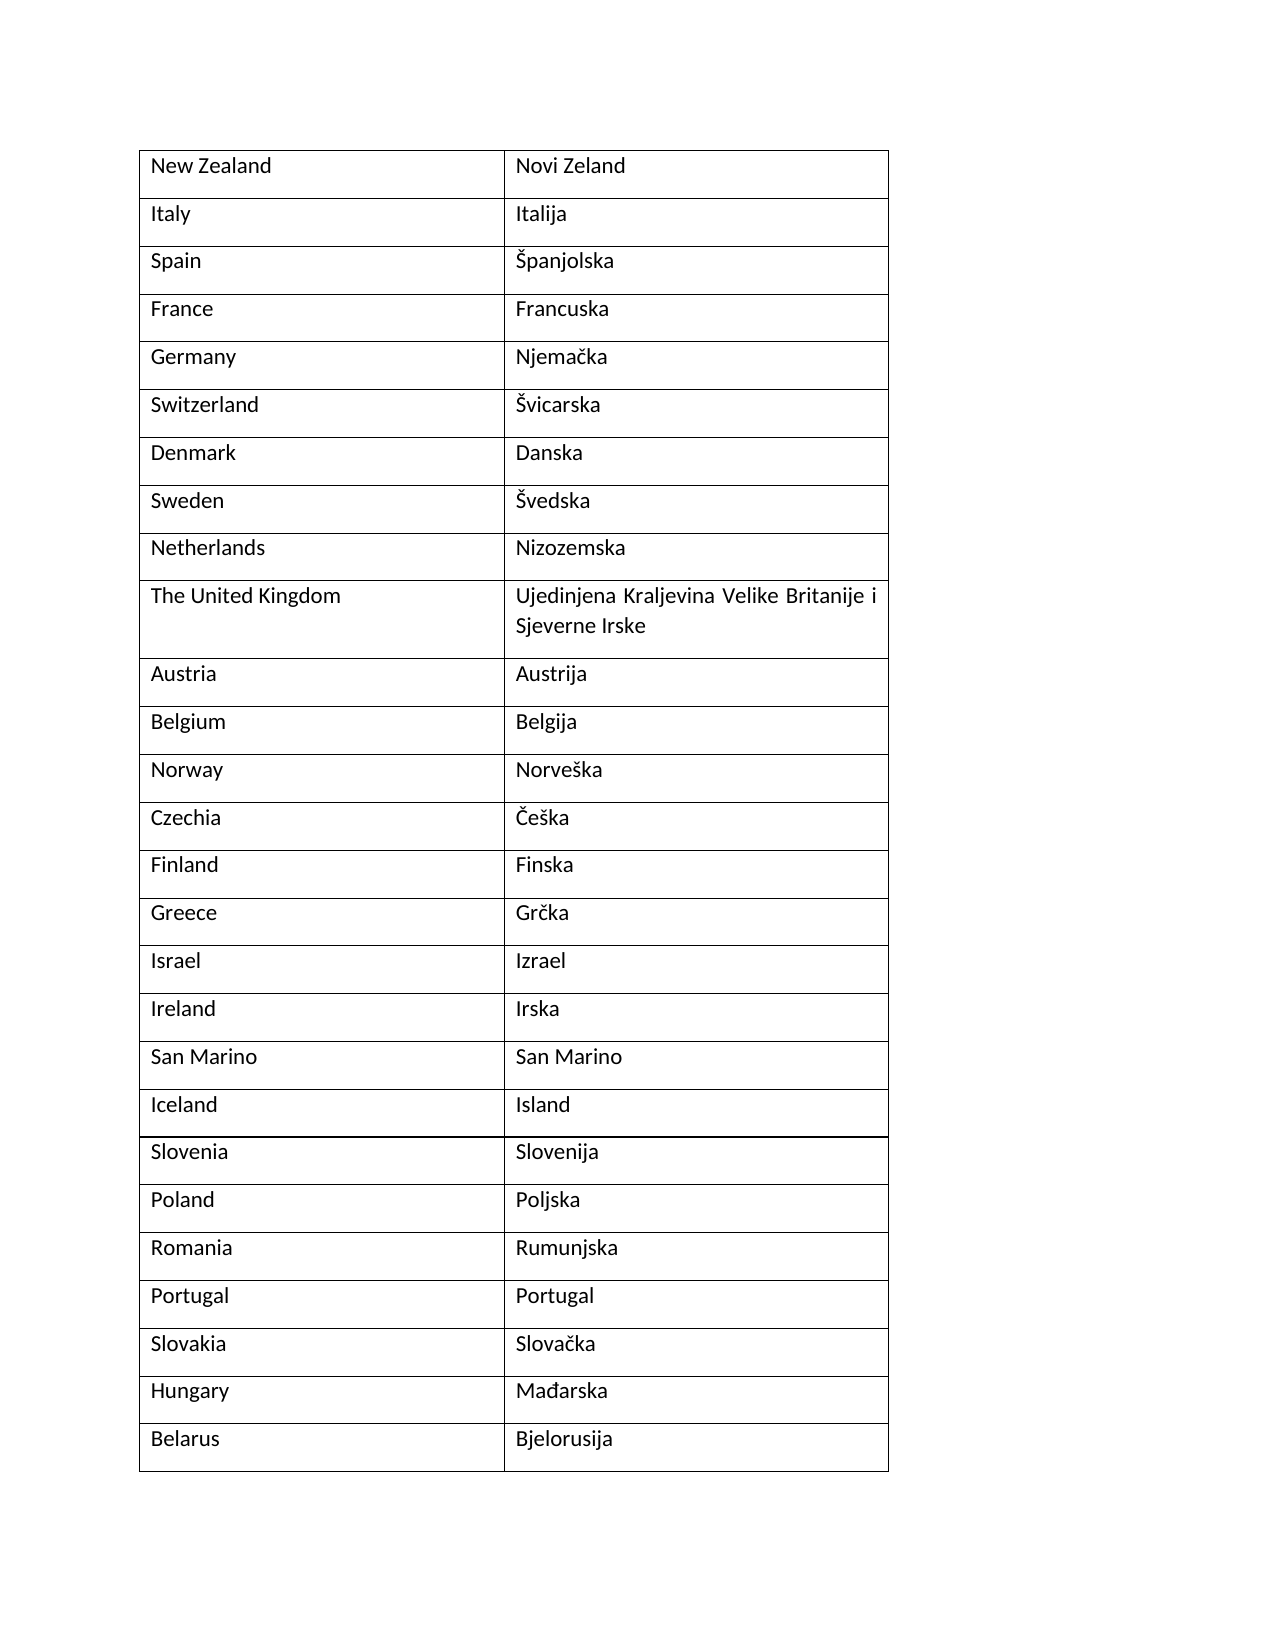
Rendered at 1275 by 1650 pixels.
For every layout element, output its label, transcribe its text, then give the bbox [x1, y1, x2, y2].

table_cell Germany [140, 342, 504, 389]
table_cell Švicarska [505, 390, 888, 437]
table_cell Češka [505, 803, 888, 849]
table_cell France [140, 295, 504, 341]
table_cell Netherlands [140, 534, 504, 580]
table_cell Hungary [140, 1377, 504, 1423]
table_cell Belgium [140, 707, 504, 754]
table_cell Slovačka [505, 1329, 888, 1376]
table_cell Grčka [505, 899, 888, 945]
table_cell Island [505, 1090, 888, 1136]
table_cell New Zealand [140, 151, 504, 198]
table_cell Greece [140, 899, 504, 945]
table_cell Spain [140, 247, 504, 293]
table_cell Portugal [140, 1281, 504, 1328]
table_cell Italija [505, 199, 888, 246]
table_cell Novi Zeland [505, 151, 888, 198]
table_cell Irska [505, 994, 888, 1041]
table_cell Iceland [140, 1090, 504, 1136]
table_cell Francuska [505, 295, 888, 341]
table_cell Austrija [505, 659, 888, 706]
table_cell Slovakia [140, 1329, 504, 1376]
table_cell Czechia [140, 803, 504, 849]
table_cell Poljska [505, 1185, 888, 1232]
table_cell Norway [140, 755, 504, 802]
table_cell Poland [140, 1185, 504, 1232]
table_cell Slovenija [505, 1138, 888, 1184]
table_cell Slovenia [140, 1138, 504, 1184]
table_cell Njemačka [505, 342, 888, 389]
table_cell Belarus [140, 1424, 504, 1471]
table_cell Španjolska [505, 247, 888, 293]
table_cell Mađarska [505, 1377, 888, 1423]
table_cell Romania [140, 1233, 504, 1280]
table_cell Italy [140, 199, 504, 246]
table_cell Ujedinjena Kraljevina Velike Britanije i Sjeverne Irske [505, 581, 888, 658]
table_cell Rumunjska [505, 1233, 888, 1280]
table_cell Danska [505, 438, 888, 485]
table_cell The United Kingdom [140, 581, 504, 658]
table_cell San Marino [140, 1042, 504, 1089]
table_cell Finland [140, 851, 504, 897]
table_cell Izrael [505, 946, 888, 993]
table_cell Sweden [140, 486, 504, 532]
table_cell San Marino [505, 1042, 888, 1089]
table_cell Nizozemska [505, 534, 888, 580]
table_cell Finska [505, 851, 888, 897]
table_cell Norveška [505, 755, 888, 802]
table_cell Bjelorusija [505, 1424, 888, 1471]
table_cell Israel [140, 946, 504, 993]
table_cell Switzerland [140, 390, 504, 437]
table_cell Denmark [140, 438, 504, 485]
table_cell Švedska [505, 486, 888, 532]
table_cell Austria [140, 659, 504, 706]
table_cell Belgija [505, 707, 888, 754]
table_cell Portugal [505, 1281, 888, 1328]
table_cell Ireland [140, 994, 504, 1041]
